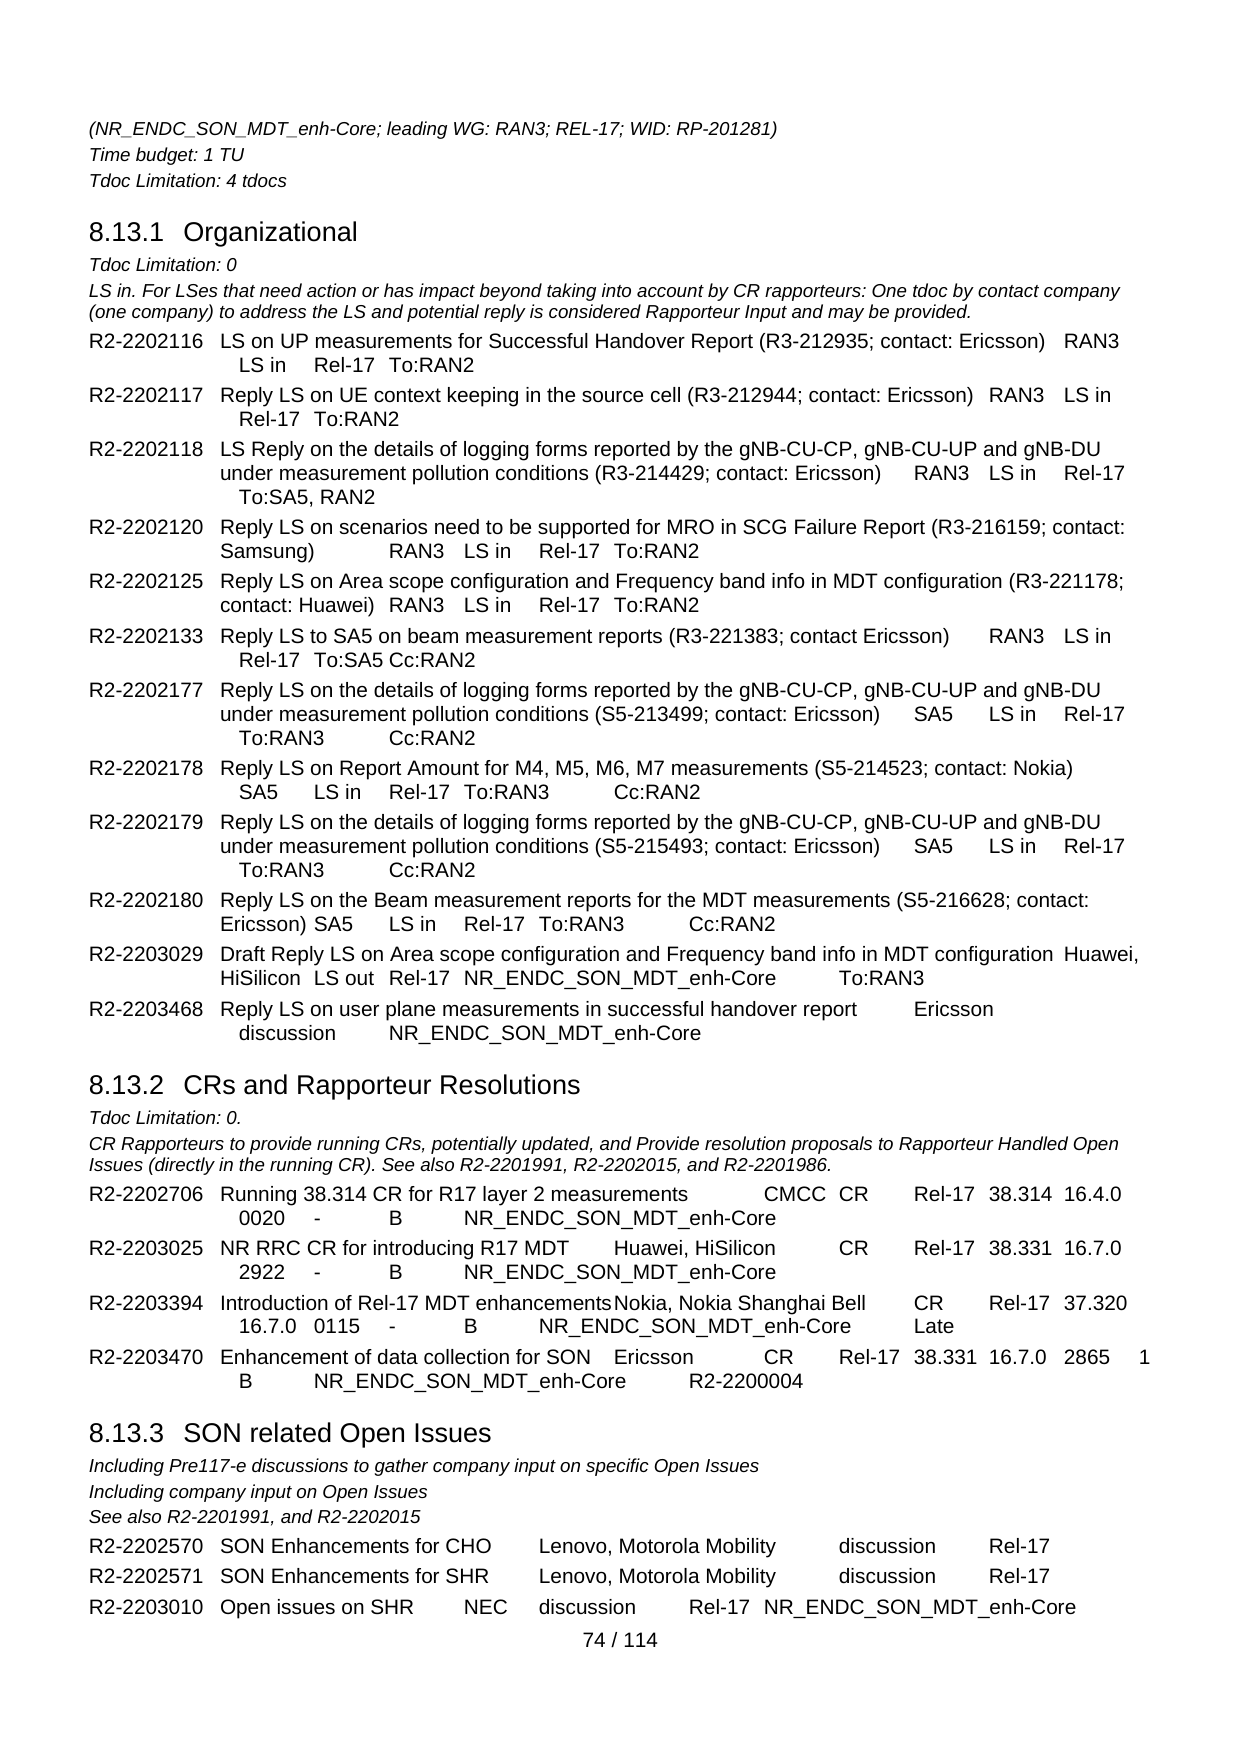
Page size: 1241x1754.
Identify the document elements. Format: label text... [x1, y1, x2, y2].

title R2-2202179 Reply LS on the details of logging forms reported by the gNB-CU-CP, gNB-CU-UP and gNB-DU under measurement pollution conditions (S5-215493; contact: Ericsson) SA5 LS in Rel-17 To:RAN3 Cc:RAN2 [89, 810, 1152, 882]
text Including company input on Open Issues [89, 1481, 1152, 1502]
title R2-2202116 LS on UP measurements for Successful Handover Report (R3-212935; contact: Ericsson) RAN3 LS in Rel-17 To:RAN2 [89, 329, 1152, 377]
text Tdoc Limitation: 4 tdocs [89, 169, 1152, 191]
title R2-2202706 Running 38.314 CR for R17 layer 2 measurements CMCC CR Rel-17 38.314 16.4.0 0020 - B NR_ENDC_SON_MDT_enh-Core [89, 1182, 1152, 1230]
title R2-2202120 Reply LS on scenarios need to be supported for MRO in SCG Failure Report (R3-216159; contact: Samsung) RAN3 LS in Rel-17 To:RAN2 [89, 515, 1152, 563]
text Tdoc Limitation: 0 [89, 254, 1152, 275]
title R2-2202180 Reply LS on the Beam measurement reports for the MDT measurements (S5-216628; contact: Ericsson) SA5 LS in Rel-17 To:RAN3 Cc:RAN2 [89, 888, 1152, 936]
title R2-2202125 Reply LS on Area scope configuration and Frequency band info in MDT configuration (R3-221178; contact: Huawei) RAN3 LS in Rel-17 To:RAN2 [89, 569, 1152, 617]
title R2-2202177 Reply LS on the details of logging forms reported by the gNB-CU-CP, gNB-CU-UP and gNB-DU under measurement pollution conditions (S5-213499; contact: Ericsson) SA5 LS in Rel-17 To:RAN3 Cc:RAN2 [89, 678, 1152, 749]
title R2-2202178 Reply LS on Report Amount for M4, M5, M6, M7 measurements (S5-214523; contact: Nokia) SA5 LS in Rel-17 To:RAN3 Cc:RAN2 [89, 756, 1152, 804]
title R2-2202118 LS Reply on the details of logging forms reported by the gNB-CU-CP, gNB-CU-UP and gNB-DU under measurement pollution conditions (R3-214429; contact: Ericsson) RAN3 LS in Rel-17 To:SA5, RAN2 [89, 437, 1152, 509]
title R2-2202117 Reply LS on UE context keeping in the source cell (R3-212944; contact: Ericsson) RAN3 LS in Rel-17 To:RAN2 [89, 383, 1152, 431]
text Tdoc Limitation: 0. [89, 1107, 1152, 1128]
title R2-2203025 NR RRC CR for introducing R17 MDT Huawei, HiSilicon CR Rel-17 38.331 16.7.0 2922 - B NR_ENDC_SON_MDT_enh-Core [89, 1236, 1152, 1284]
text LS in. For LSes that need action or has impact beyond taking into account by CR rapporteurs: One tdoc by contact company (one company) to address the LS and potential reply is considered Rapporteur Input and may be provided. [89, 279, 1152, 322]
title R2-2203468 Reply LS on user plane measurements in successful handover report Ericsson discussion NR_ENDC_SON_MDT_enh-Core [89, 996, 1152, 1044]
title R2-2202133 Reply LS to SA5 on beam measurement reports (R3-221383; contact Ericsson) RAN3 LS in Rel-17 To:SA5 Cc:RAN2 [89, 623, 1152, 671]
title R2-2203010 Open issues on SHR NEC discussion Rel-17 NR_ENDC_SON_MDT_enh-Core [89, 1594, 1152, 1618]
subtitle 8.13.3 SON related Open Issues [89, 1417, 1152, 1449]
title R2-2203394 Introduction of Rel-17 MDT enhancements Nokia, Nokia Shanghai Bell CR Rel-17 37.320 16.7.0 0115 - B NR_ENDC_SON_MDT_enh-Core Late [89, 1290, 1152, 1338]
text CR Rapporteurs to provide running CRs, potentially updated, and Provide resolution proposals to Rapporteur Handled Open Issues (directly in the running CR). See also R2-2201991, R2-2202015, and R2-2201986. [89, 1133, 1152, 1176]
text (NR_ENDC_SON_MDT_enh-Core; leading WG: RAN3; REL-17; WID: RP-201281) [89, 118, 1152, 140]
text Including Pre117-e discussions to gather company input on specific Open Issues [89, 1455, 1152, 1476]
subtitle 8.13.2 CRs and Rapporteur Resolutions [89, 1069, 1152, 1101]
subtitle 8.13.1 Organizational [89, 216, 1152, 247]
title R2-2202570 SON Enhancements for CHO Lenovo, Motorola Mobility discussion Rel-17 [89, 1534, 1152, 1558]
title R2-2202571 SON Enhancements for SHR Lenovo, Motorola Mobility discussion Rel-17 [89, 1564, 1152, 1588]
title R2-2203029 Draft Reply LS on Area scope configuration and Frequency band info in MDT configuration Huawei, HiSilicon LS out Rel-17 NR_ENDC_SON_MDT_enh-Core To:RAN3 [89, 942, 1152, 990]
text See also R2-2201991, and R2-2202015 [89, 1506, 1152, 1528]
text Time budget: 1 TU [89, 144, 1152, 165]
title R2-2203470 Enhancement of data collection for SON Ericsson CR Rel-17 38.331 16.7.0 2865 1 B NR_ENDC_SON_MDT_enh-Core R2-2200004 [89, 1344, 1152, 1392]
